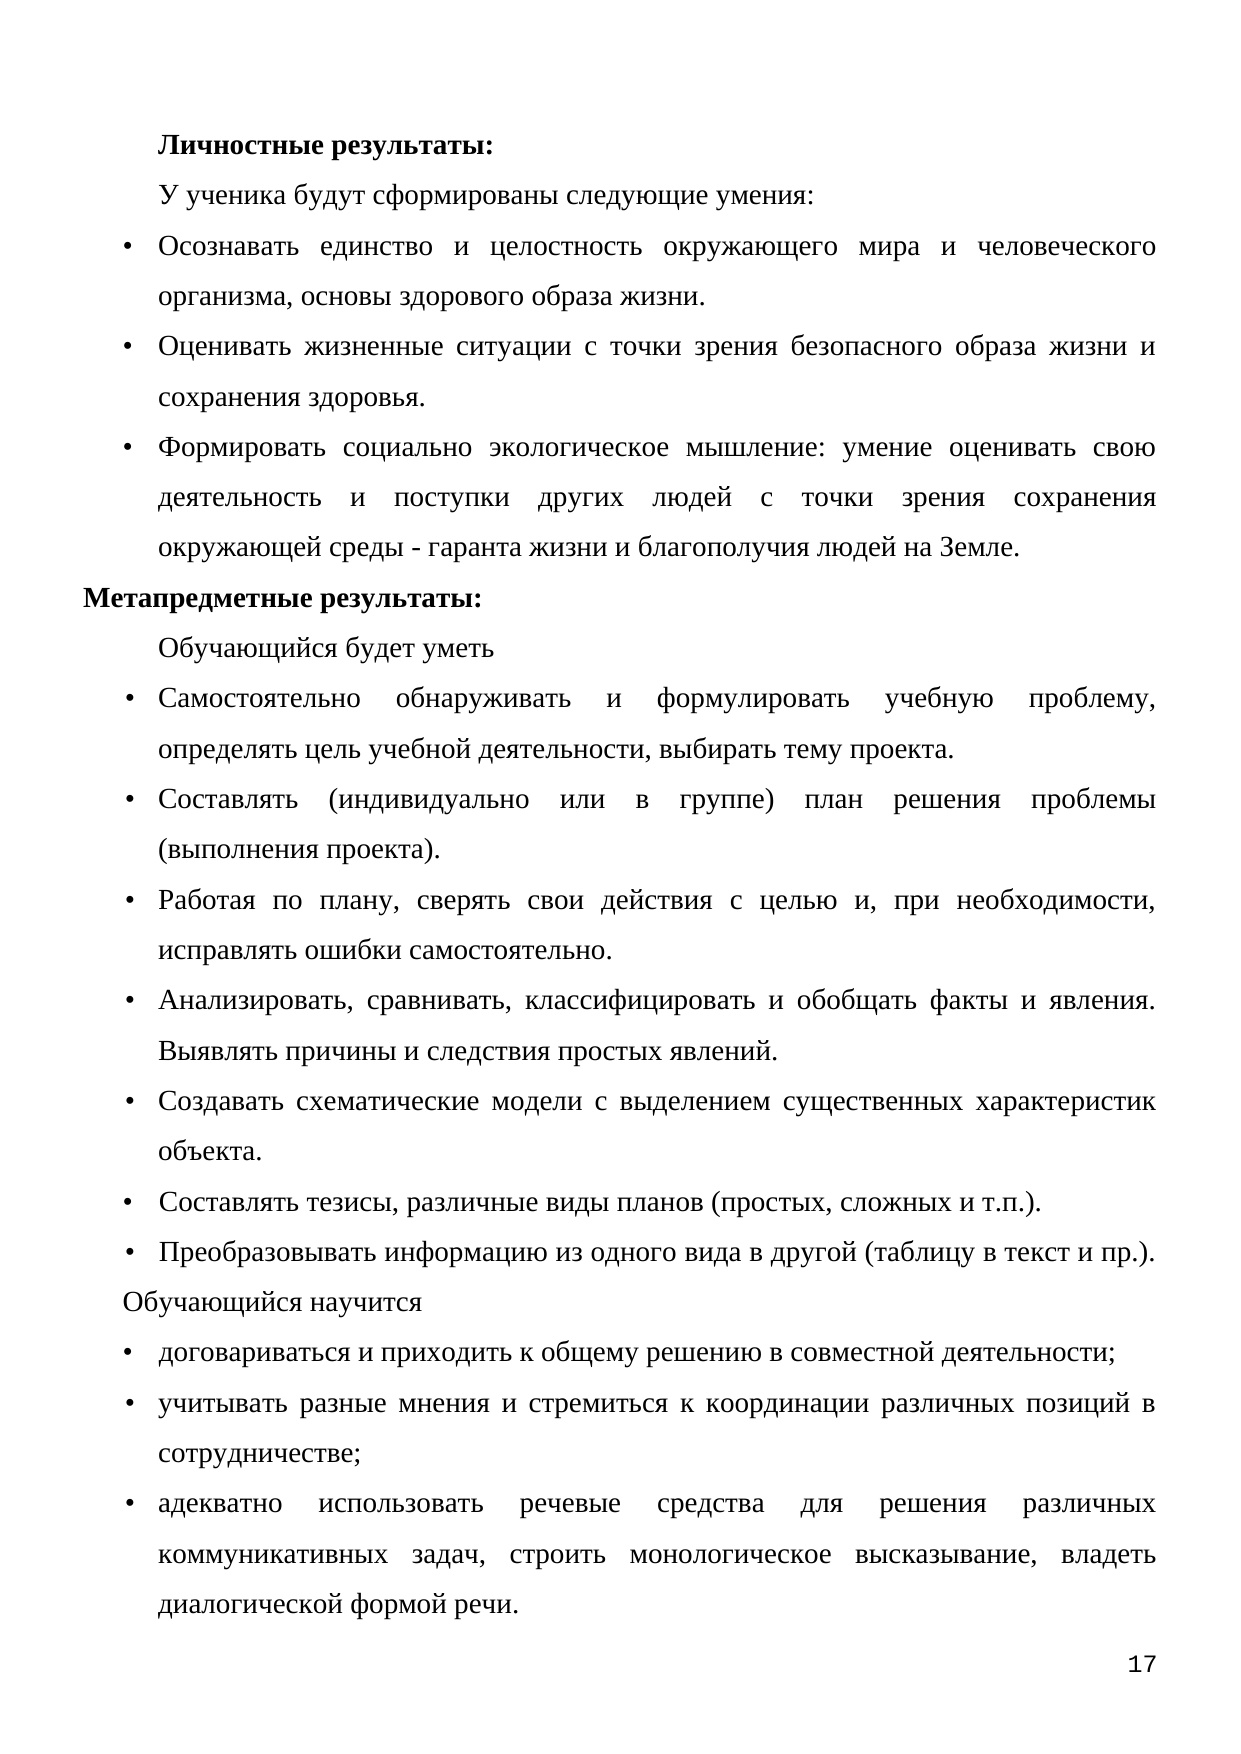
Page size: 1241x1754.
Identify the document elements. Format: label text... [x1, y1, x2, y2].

list Создавать схематические модели с выделением существенных характеристик объекта. [124, 1083, 1157, 1167]
text Обучающийся будет уметь [83, 630, 1157, 664]
list Анализировать, сравнивать, классифицировать и обобщать факты и явления. Выявлять причины и следствия простых явлений. [124, 982, 1157, 1066]
list договариваться и приходить к общему решению в совместной деятельности; [83, 1334, 1157, 1368]
list учитывать разные мнения и стремиться к координации различных позиций в сотрудничестве; [124, 1385, 1157, 1469]
list Формировать социально экологическое мышление: умение оценивать свою деятельность и поступки других людей с точки зрения сохранения окружающей среды - гаранта жизни и благополучия людей на Земле. [122, 429, 1157, 563]
list Работая по плану, сверять свои действия с целью и, при необходимости, исправлять ошибки самостоятельно. [124, 882, 1157, 966]
list Оценивать жизненные ситуации с точки зрения безопасного образа жизни и сохранения здоровья. [122, 328, 1157, 412]
text У ученика будут сформированы следующие умения: [83, 177, 1157, 211]
list Составлять (индивидуально или в группе) план решения проблемы (выполнения проекта). [124, 781, 1157, 865]
text Личностные результаты: [83, 127, 1157, 161]
text Метапредметные результаты: [83, 580, 1157, 613]
list Самостоятельно обнаруживать и формулировать учебную проблему, определять цель учебной деятельности, выбирать тему проекта. [124, 681, 1157, 764]
list адекватно использовать речевые средства для решения различных коммуникативных задач, строить монологическое высказывание, владеть диалогической формой речи. [124, 1486, 1157, 1620]
list Составлять тезисы, различные виды планов (простых, сложных и т.п.). [83, 1184, 1157, 1217]
list Осознавать единство и целостность окружающего мира и человеческого организма, основы здорового образа жизни. [122, 228, 1157, 312]
list Преобразовывать информацию из одного вида в другой (таблицу в текст и пр.). Обучающийся научится [122, 1234, 1157, 1318]
